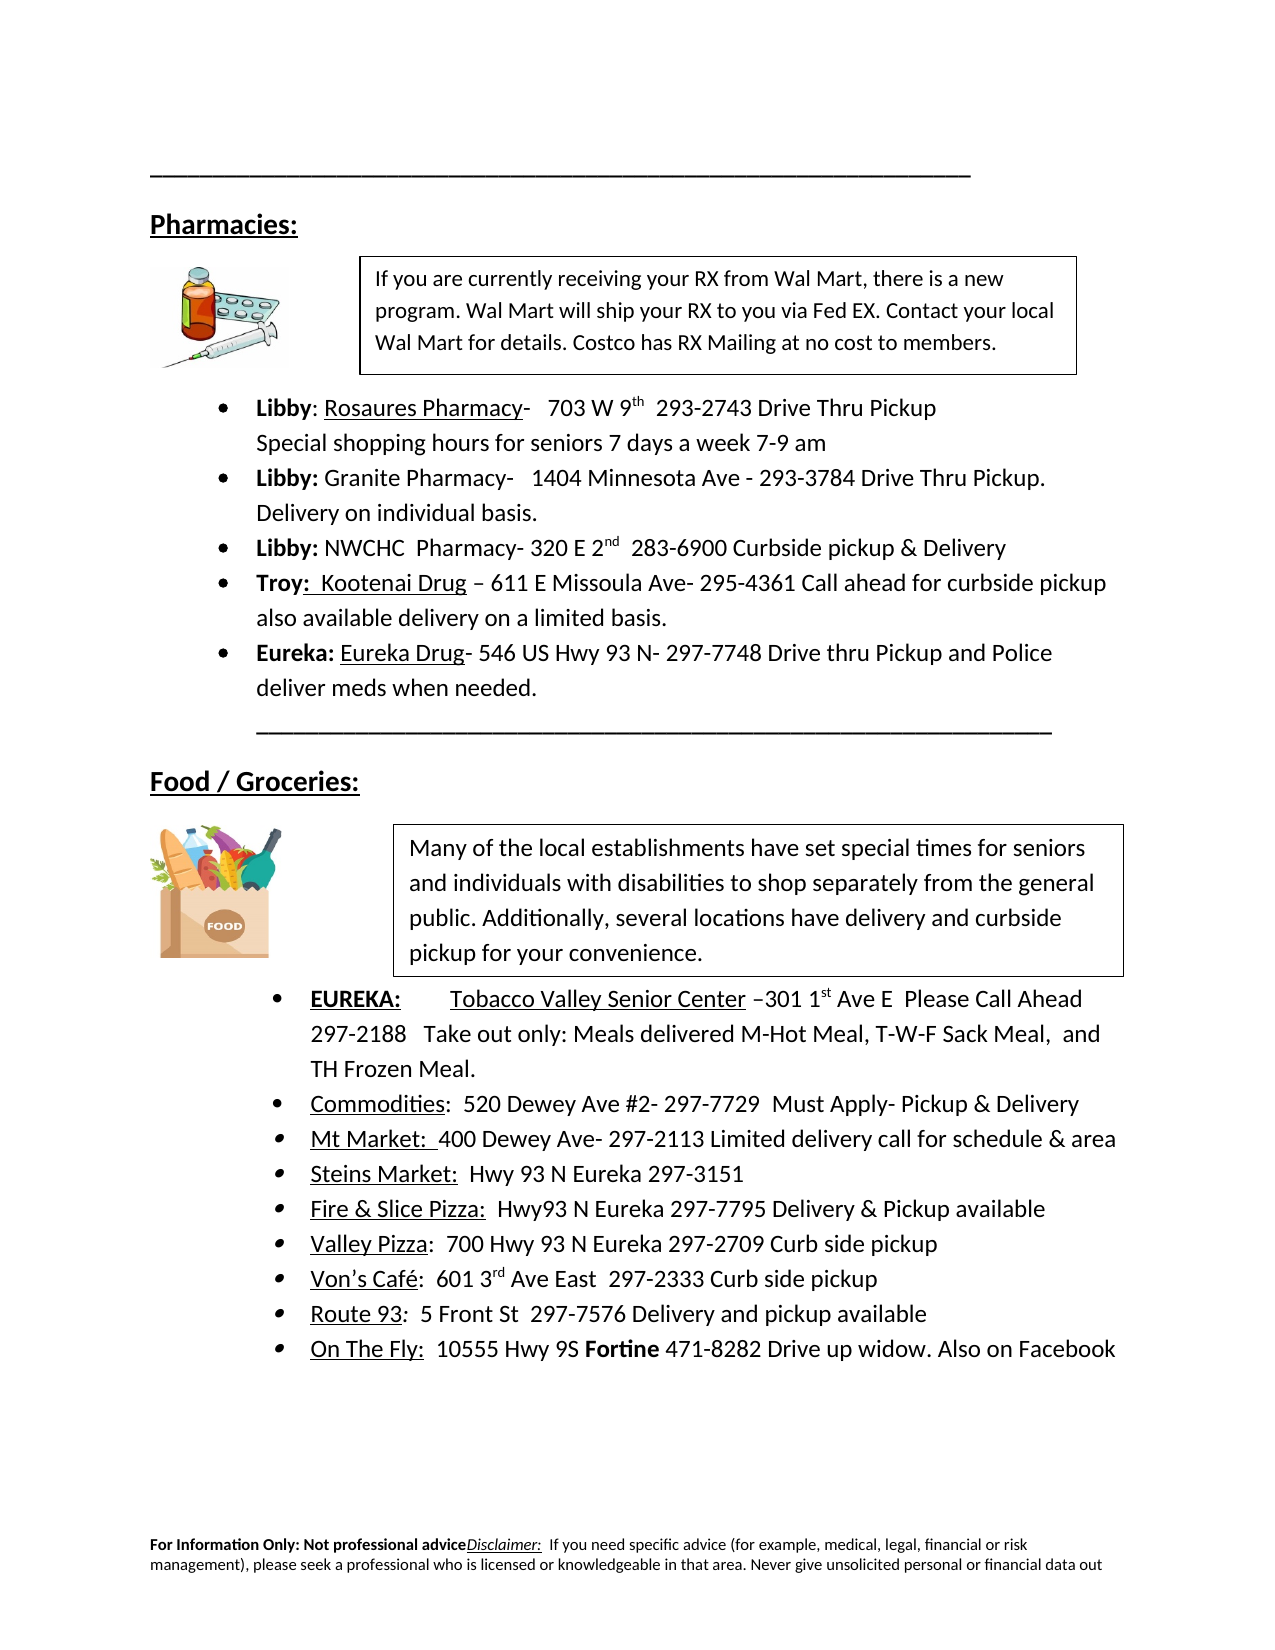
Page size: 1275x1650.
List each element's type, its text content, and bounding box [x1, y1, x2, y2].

text Pharmacies: [150, 206, 1125, 241]
list Commodities: 520 Dewey Ave #2- 297-7729 Must Apply- Pickup & Delivery [273, 1088, 1125, 1118]
list Troy: Kootenai Drug – 611 E Missoula Ave- 295-4361 Call ahead for curbside pickup also available delivery on a limited basis. [219, 568, 1125, 633]
text Food / Groceries: [150, 763, 1125, 799]
picture [150, 267, 290, 368]
list ________________________________________________________________ [256, 708, 1125, 738]
list On The Fly: 10555 Hwy 9S Fortine 471-8282 Drive up widow. Also on Facebook [273, 1333, 1125, 1363]
list Special shopping hours for seniors 7 days a week 7-9 am [256, 428, 1125, 458]
list Von’s Café: 601 3rd Ave East 297-2333 Curb side pickup [273, 1263, 1125, 1293]
list Libby: NWCHC Pharmacy- 320 E 2nd 283-6900 Curbside pickup & Delivery [219, 533, 1125, 563]
list Fire & Slice Pizza: Hwy93 N Eureka 297-7795 Delivery & Pickup available [273, 1193, 1125, 1223]
list EUREKA: Tobacco Valley Senior Center –301 1st Ave E Please Call Ahead 297-2188 Take out only: Meals delivered M-Hot Meal, T-W-F Sack Meal, and TH Frozen Meal. [273, 983, 1125, 1083]
list Mt Market: 400 Dewey Ave- 297-2113 Limited delivery call for schedule & area [273, 1123, 1125, 1153]
list Valley Pizza: 700 Hwy 93 N Eureka 297-2709 Curb side pickup [273, 1228, 1125, 1258]
list Libby: Granite Pharmacy- 1404 Minnesota Ave - 293-3784 Drive Thru Pickup. Delivery on individual basis. [219, 463, 1125, 528]
list Libby: Rosaures Pharmacy- 703 W 9th 293-2743 Drive Thru Pickup [219, 393, 1125, 423]
text __________________________________________________________________ [150, 150, 1125, 181]
list Eureka: Eureka Drug- 546 US Hwy 93 N- 297-7748 Drive thru Pickup and Police deliver meds when needed. [219, 638, 1125, 703]
list Steins Market: Hwy 93 N Eureka 297-3151 [273, 1158, 1125, 1188]
picture [150, 825, 282, 958]
list Route 93: 5 Front St 297-7576 Delivery and pickup available [273, 1298, 1125, 1328]
